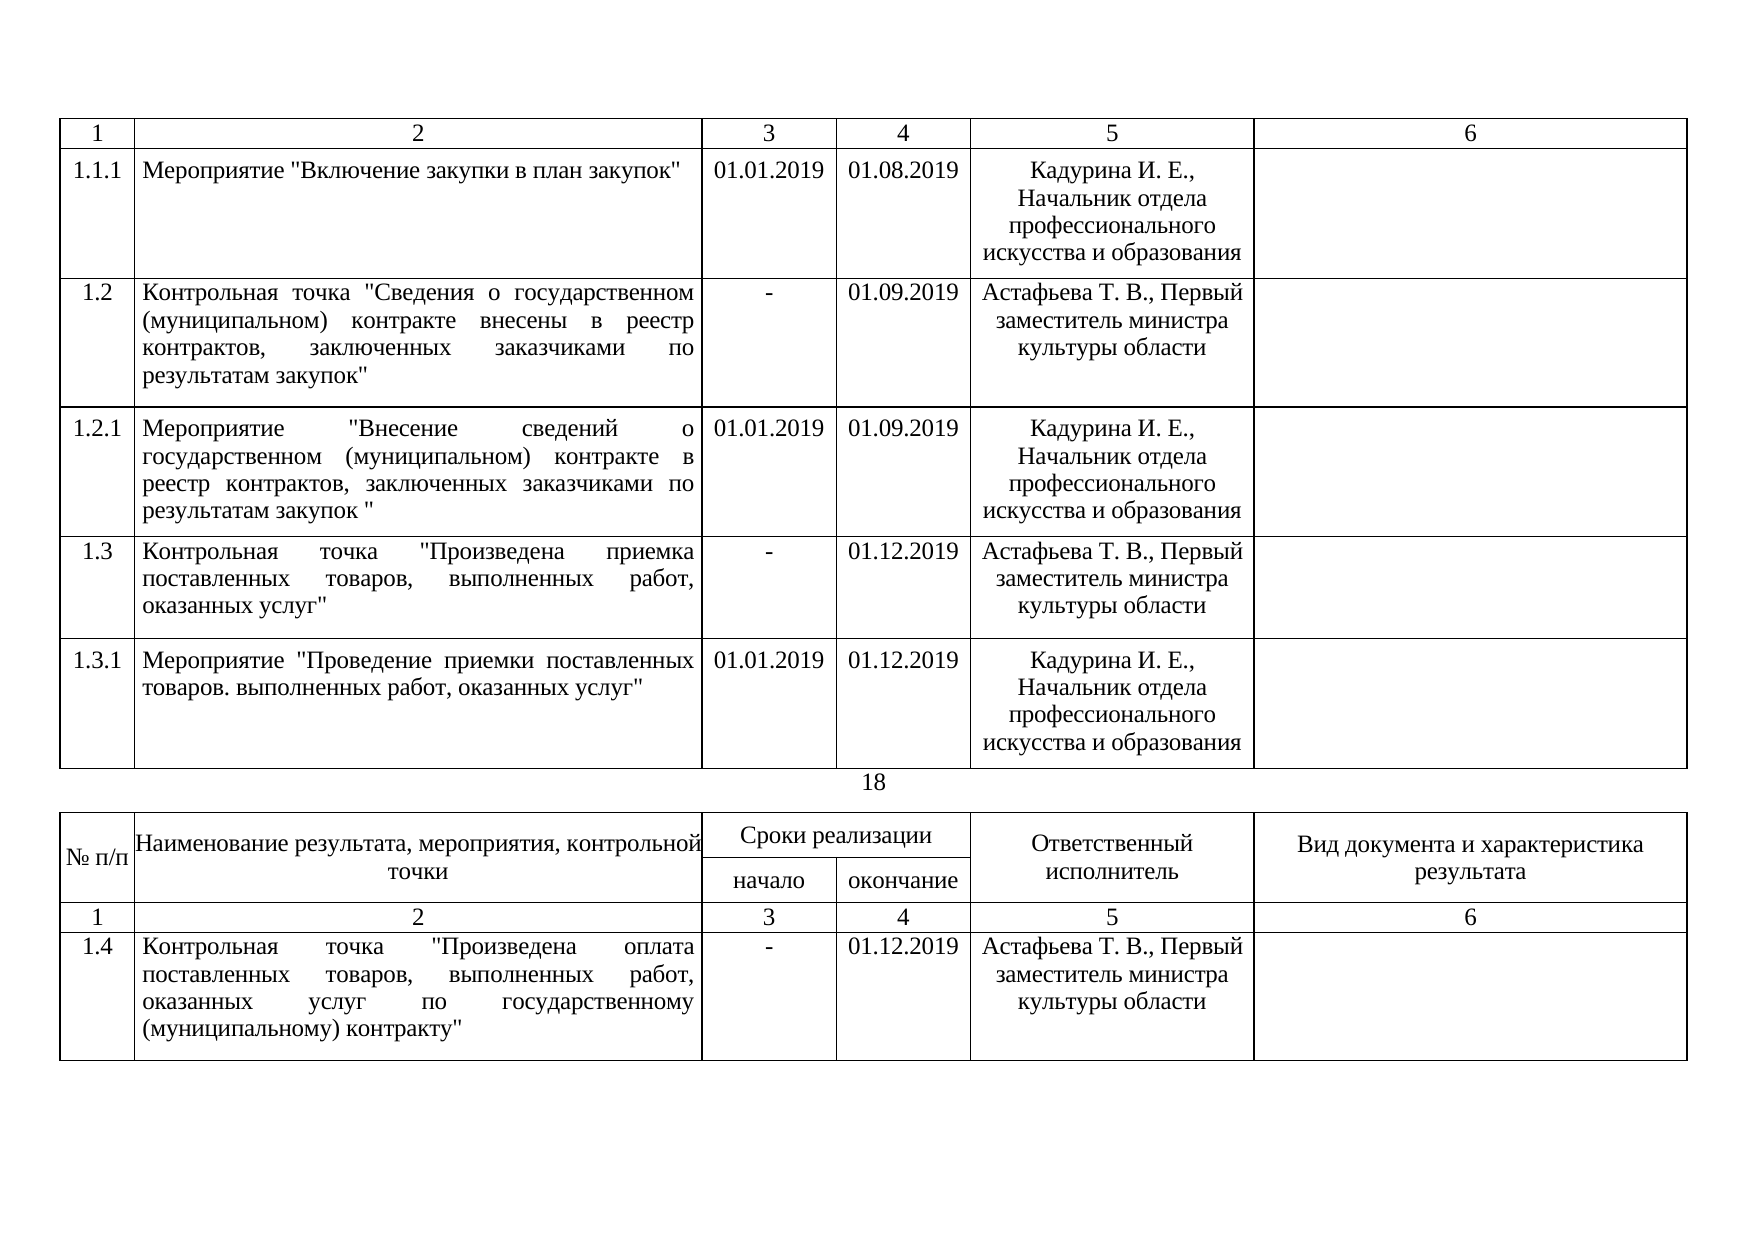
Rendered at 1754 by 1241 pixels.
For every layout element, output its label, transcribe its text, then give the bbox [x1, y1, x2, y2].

table_cell Астафьева Т. В., Первый заместитель министра культуры области [971, 933, 1253, 1060]
table_cell [1255, 639, 1686, 767]
table_cell Наименование результата, мероприятия, контрольной точки [135, 813, 701, 902]
table_cell - [703, 933, 836, 1060]
table_cell 2 [135, 119, 701, 148]
table_cell 1 [61, 119, 134, 148]
table_cell 01.01.2019 [703, 639, 836, 767]
table_cell [1255, 408, 1686, 536]
table_cell 1 [61, 903, 134, 932]
table_cell [1255, 933, 1686, 1060]
table_cell Ответственный исполнитель [971, 813, 1253, 902]
table_cell Астафьева Т. В., Первый заместитель министра культуры области [971, 279, 1253, 406]
table_cell [1255, 149, 1686, 278]
table_cell 1.3.1 [61, 639, 134, 767]
table_cell 01.12.2019 [837, 537, 970, 637]
table_cell Кадурина И. Е., Начальник отдела профессионального искусства и образования [971, 408, 1253, 536]
table_cell Мероприятие "Внесение сведений о государственном (муниципальном) контракте в реестр контрактов, заключенных заказчиками по результатам закупок " [135, 408, 701, 536]
table_cell 01.09.2019 [837, 279, 970, 406]
table_cell 1.4 [61, 933, 134, 1060]
table_cell Мероприятие "Включение закупки в план закупок" [135, 149, 701, 278]
table_cell 01.12.2019 [837, 933, 970, 1060]
table_cell 4 [837, 903, 970, 932]
table_cell [1255, 537, 1686, 637]
table_cell 5 [971, 119, 1253, 148]
table_cell 01.09.2019 [837, 408, 970, 536]
table_cell 6 [1255, 903, 1686, 932]
table_cell Кадурина И. Е., Начальник отдела профессионального искусства и образования [971, 639, 1253, 767]
table_cell - [703, 279, 836, 406]
table_cell 18 [60, 769, 1687, 812]
table_cell 1.2 [61, 279, 134, 406]
table_cell № п/п [61, 813, 134, 902]
table_cell Вид документа и характеристика результата [1255, 813, 1686, 902]
table_cell 3 [703, 903, 836, 932]
table_cell Кадурина И. Е., Начальник отдела профессионального искусства и образования [971, 149, 1253, 278]
table_cell 5 [971, 903, 1253, 932]
table_cell 3 [703, 119, 836, 148]
table_cell 01.08.2019 [837, 149, 970, 278]
table_cell 1.3 [61, 537, 134, 637]
table_cell 01.12.2019 [837, 639, 970, 767]
table_cell 01.01.2019 [703, 149, 836, 278]
table_cell Сроки реализации [703, 813, 970, 857]
table_cell Контрольная точка "Сведения о государственном (муниципальном) контракте внесены в реестр контрактов, заключенных заказчиками по результатам закупок" [135, 279, 701, 406]
table_cell 2 [135, 903, 701, 932]
table_cell [1255, 279, 1686, 406]
table_cell Контрольная точка "Произведена оплата поставленных товаров, выполненных работ, оказанных услуг по государственному (муниципальному) контракту" [135, 933, 701, 1060]
table_cell Астафьева Т. В., Первый заместитель министра культуры области [971, 537, 1253, 637]
table_cell 01.01.2019 [703, 408, 836, 536]
table_cell 4 [837, 119, 970, 148]
table_cell - [703, 537, 836, 637]
table_cell 1.1.1 [61, 149, 134, 278]
table_cell Мероприятие "Проведение приемки поставленных товаров. выполненных работ, оказанных услуг" [135, 639, 701, 767]
table_cell 6 [1255, 119, 1686, 148]
table_cell начало [703, 858, 836, 902]
table_cell Контрольная точка "Произведена приемка поставленных товаров, выполненных работ, оказанных услуг" [135, 537, 701, 637]
table_cell 1.2.1 [61, 408, 134, 536]
table_cell окончание [837, 858, 970, 902]
